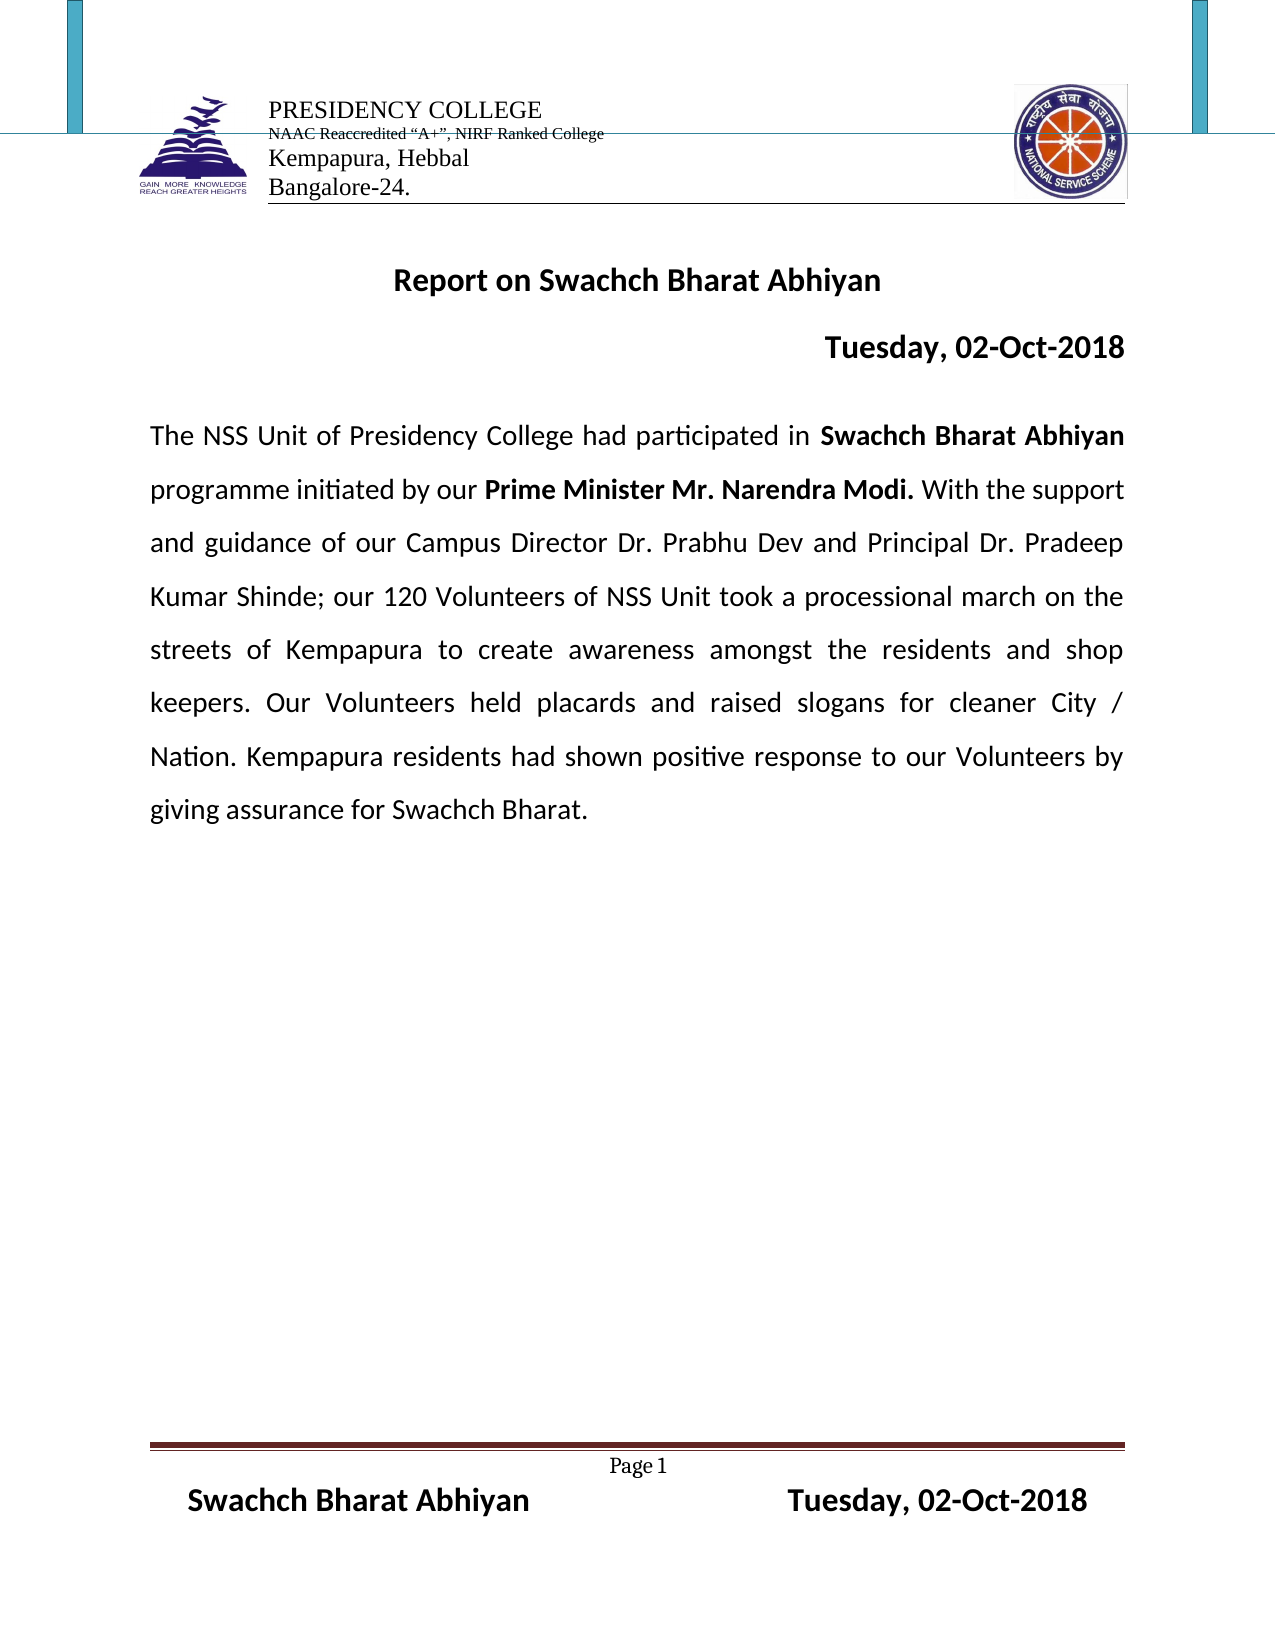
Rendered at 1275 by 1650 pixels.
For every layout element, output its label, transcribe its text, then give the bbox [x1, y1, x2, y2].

text Report on Swachch Bharat Abhiyan [150, 258, 1125, 299]
picture [139, 96, 247, 133]
text Tuesday, 02-Oct-2018 [150, 326, 1125, 367]
picture [1014, 84, 1128, 133]
picture [1014, 134, 1128, 199]
picture [139, 134, 247, 194]
text The NSS Unit of Presidency College had participated in Swachch Bharat Abhiyan programme initiated by our Prime Minister Mr. Narendra Modi. With the support and guidance of our Campus Director Dr. Prabhu Dev and Principal Dr. Pradeep Kumar Shinde; our 120 Volunteers of NSS Unit took a processional march on the streets of Kempapura to create awareness amongst the residents and shop keepers. Our Volunteers held placards and raised slogans for cleaner City / Nation. Kempapura residents had shown positive response to our Volunteers by giving assurance for Swachch Bharat. [150, 417, 1125, 827]
